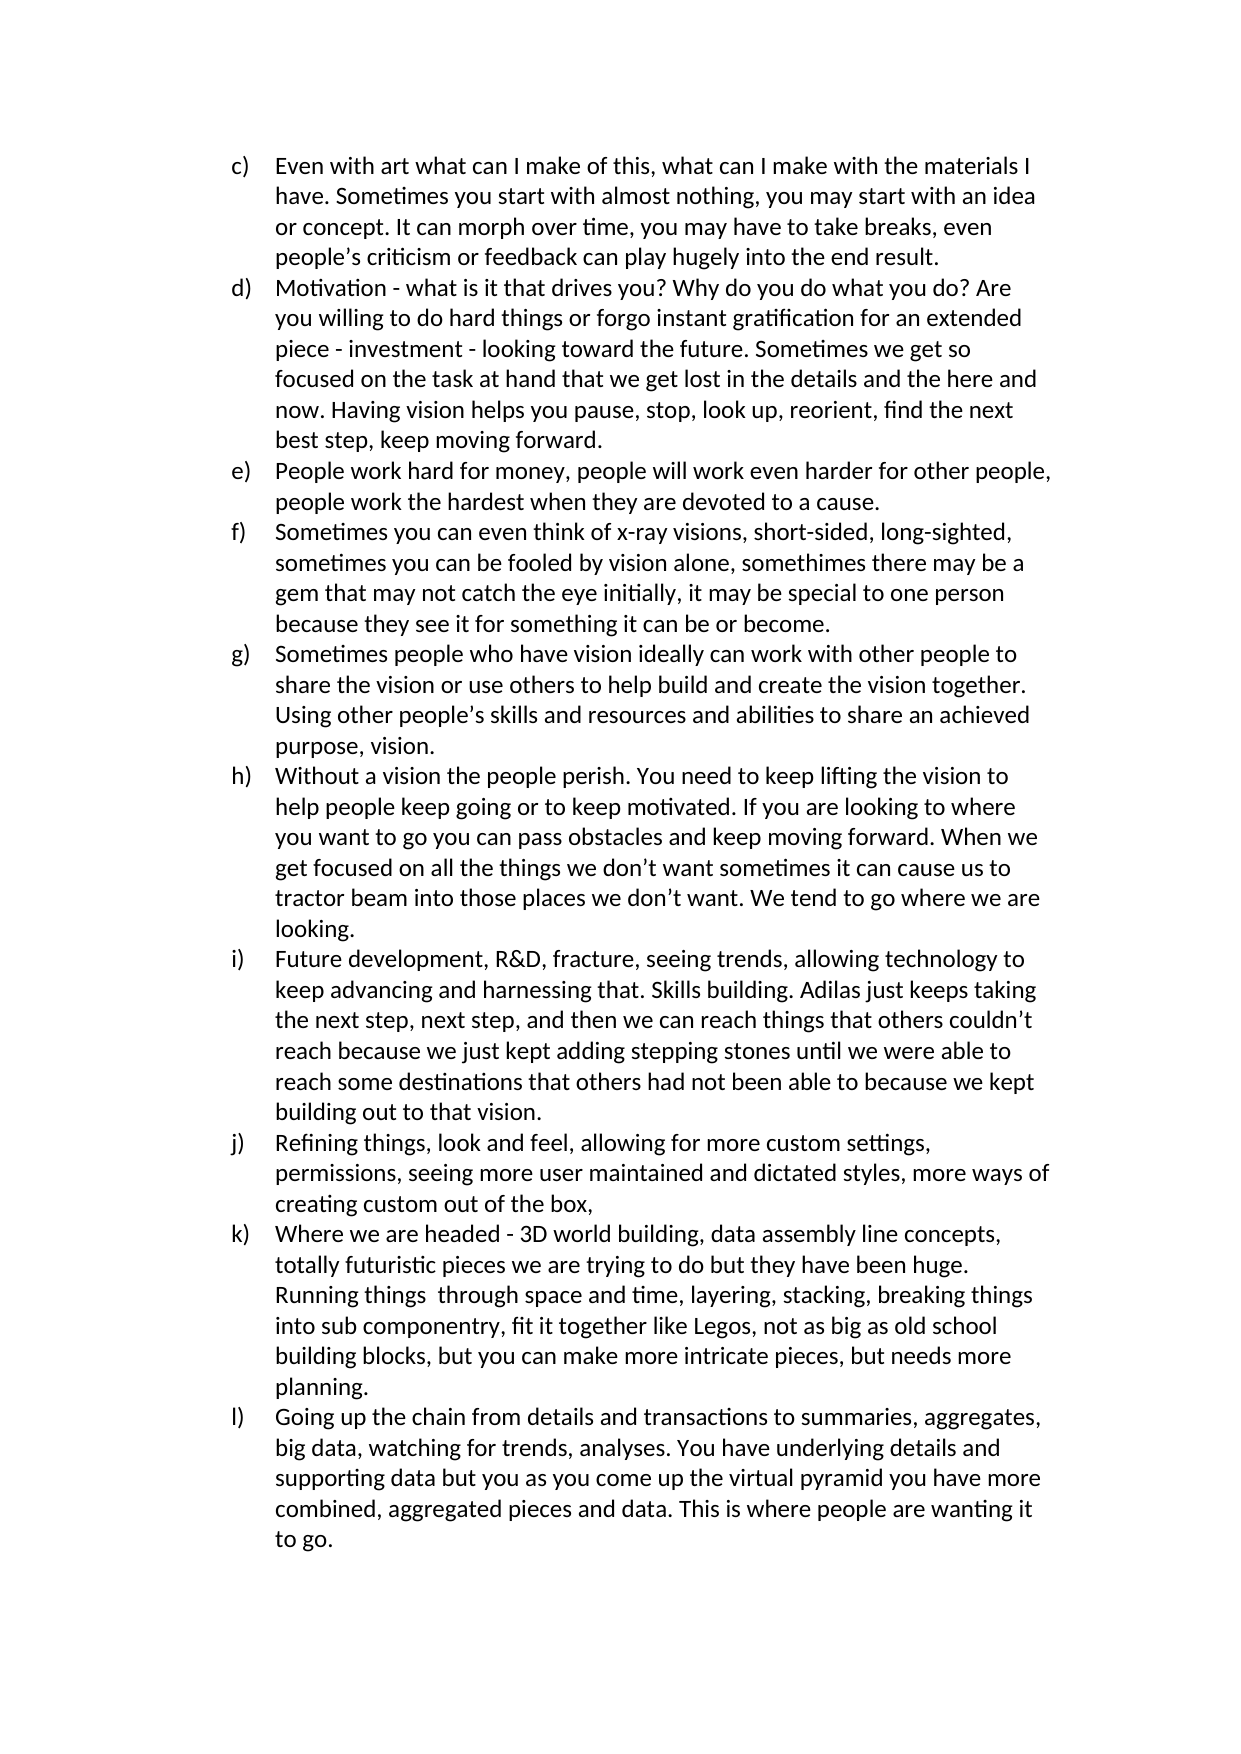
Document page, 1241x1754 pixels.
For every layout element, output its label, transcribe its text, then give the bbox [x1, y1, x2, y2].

list Sometimes people who have vision ideally can work with other people to share the vision or use others to help build and create the vision together. Using other people’s skills and resources and abilities to share an achieved purpose, vision. [231, 852, 1053, 974]
list Motivation - what is it that drives you? Why do you do what you do? Are you willing to do hard things or forgo instant gratification for an extended piece - investment - looking toward the future. Sometimes we get so focused on the task at hand that we get lost in the details and the here and now. Having vision helps you pause, stop, look up, reorient, find the next best step, keep moving forward. [231, 486, 1053, 669]
list Even with art what can I make of this, what can I make with the materials I have. Sometimes you start with almost nothing, you may start with an idea or concept. It can morph over time, you may have to take breaks, even people’s criticism or feedback can play hugely into the end result. [231, 364, 1053, 486]
list When you think of vision you think of looking, seeing, showing, hiding, blending. [231, 303, 1053, 364]
list Without a vision the people perish. You need to keep lifting the vision to help people keep going or to keep motivated. If you are looking to where you want to go you can pass obstacles and keep moving forward. When we get focused on all the things we don’t want sometimes it can cause us to tractor beam into those places we don’t want. We tend to go where we are looking. [231, 974, 1053, 1157]
list Refining things, look and feel, allowing for more custom settings, permissions, seeing more user maintained and dictated styles, more ways of creating custom out of the box, [231, 1340, 1053, 1432]
list Sometimes you can even think of x-ray visions, short-sided, long-sighted, sometimes you can be fooled by vision alone, somethimes there may be a gem that may not catch the eye initially, it may be special to one person because they see it for something it can be or become. [231, 730, 1053, 852]
list Future development, R&D, fracture, seeing trends, allowing technology to keep advancing and harnessing that. Skills building. Adilas just keeps taking the next step, next step, and then we can reach things that others couldn’t reach because we just kept adding stepping stones until we were able to reach some destinations that others had not been able to because we kept building out to that vision. [231, 1157, 1053, 1340]
list Plans, dreams, goals, wishlists, pie in the sky, solving problems, relieving pain, taking things as they are and making and creating. Not just getting dictate to somethign and just sticking with it but being able to create, adapt, and change. [231, 181, 1053, 303]
list Vision & Future Developments [187, 150, 1053, 181]
list People work hard for money, people will work even harder for other people, people work the hardest when they are devoted to a cause. [231, 669, 1053, 730]
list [231, 1432, 1053, 1554]
